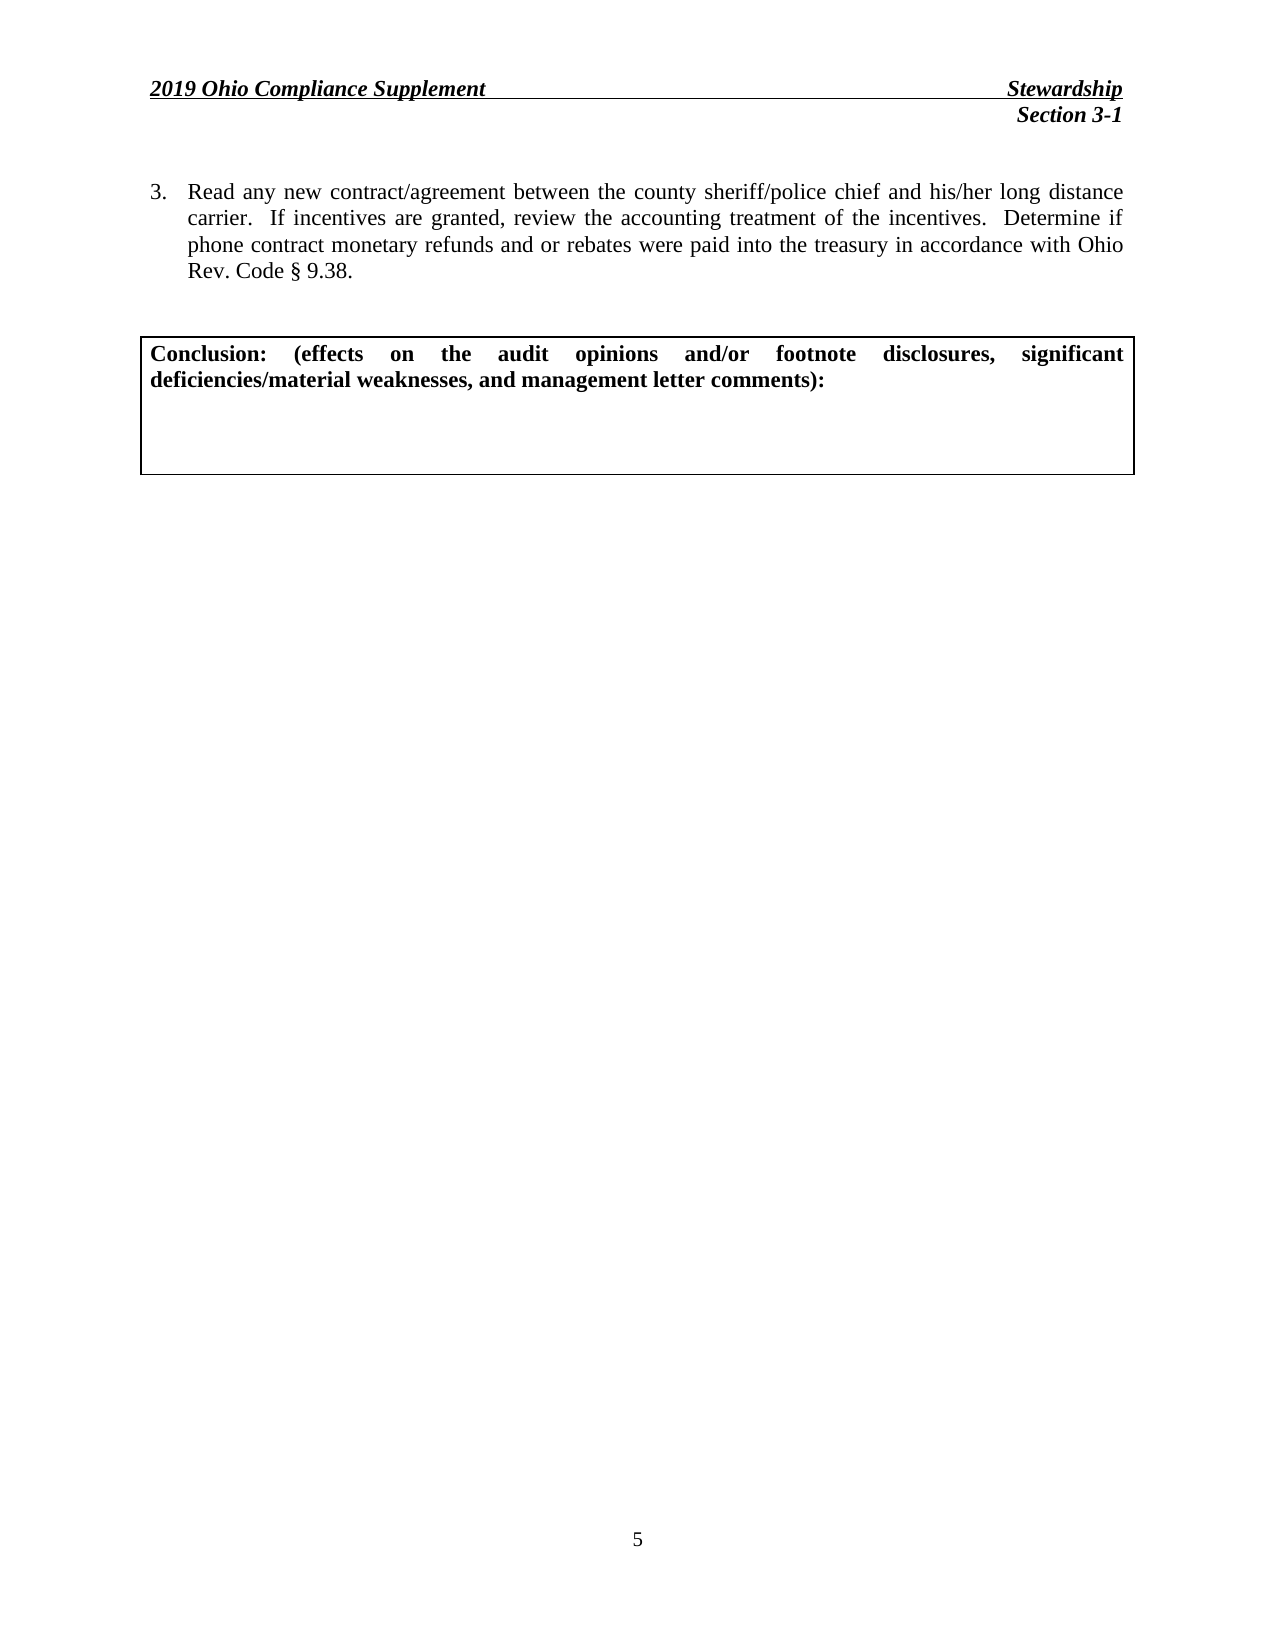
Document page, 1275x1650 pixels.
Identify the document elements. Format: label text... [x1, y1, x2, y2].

text Conclusion: (effects on the audit opinions and/or footnote disclosures, significant deficiencies/material weaknesses, and management letter comments): [142, 338, 1133, 392]
text 3. Read any new contract/agreement between the county sheriff/police chief and his/her long distance carrier. If incentives are granted, review the accounting treatment of the incentives. Determine if phone contract monetary refunds and or rebates were paid into the treasury in accordance with Ohio Rev. Code § 9.38. [150, 178, 1125, 283]
